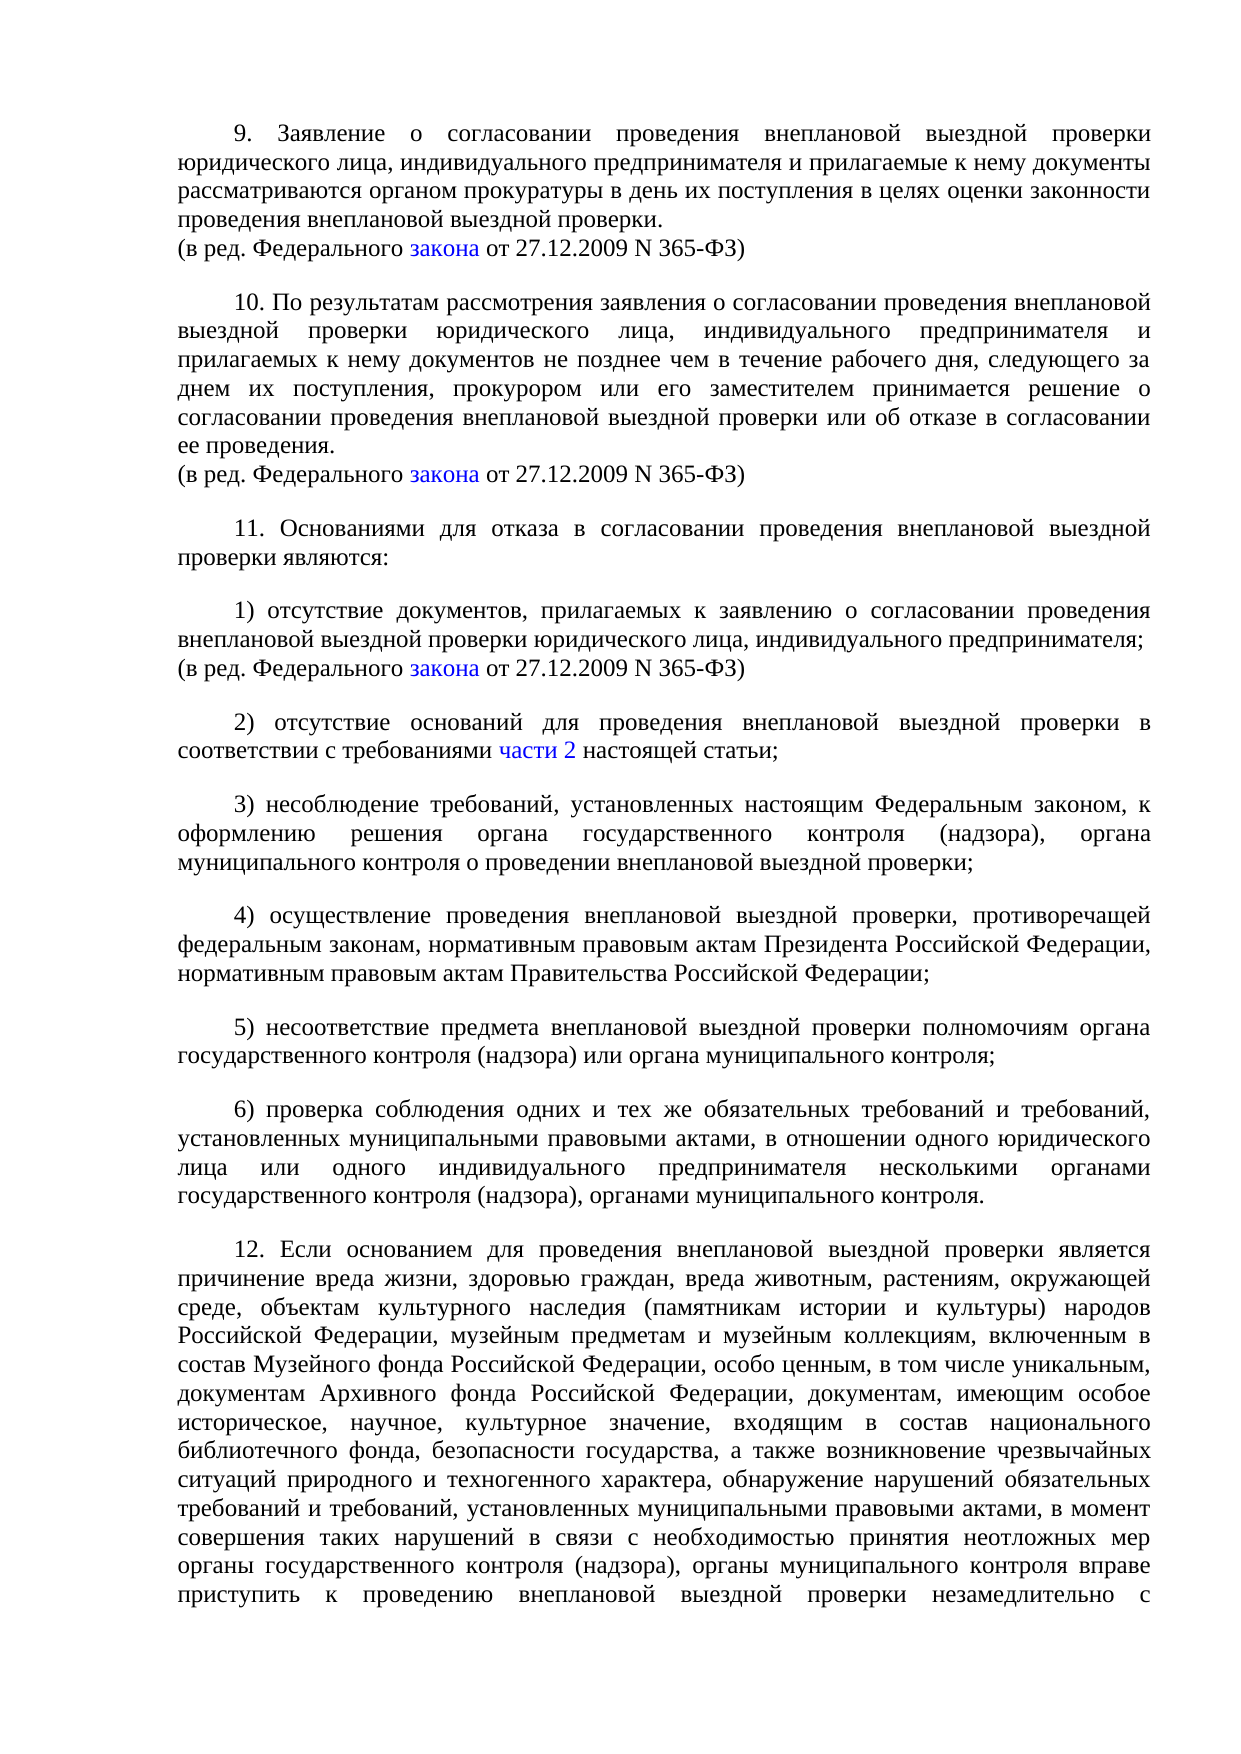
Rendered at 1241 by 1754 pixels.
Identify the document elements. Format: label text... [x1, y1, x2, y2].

text (в ред. Федерального закона от 27.12.2009 N 365-ФЗ) [177, 459, 1152, 488]
text 6) проверка соблюдения одних и тех же обязательных требований и требований, установленных муниципальными правовыми актами, в отношении одного юридического лица или одного индивидуального предпринимателя несколькими органами государственного контроля (надзора), органами муниципального контроля. [177, 1094, 1152, 1209]
text 3) несоблюдение требований, установленных настоящим Федеральным законом, к оформлению решения органа государственного контроля (надзора), органа муниципального контроля о проведении внеплановой выездной проверки; [177, 789, 1152, 876]
text 11. Основаниями для отказа в согласовании проведения внеплановой выездной проверки являются: [177, 513, 1152, 571]
text (в ред. Федерального закона от 27.12.2009 N 365-ФЗ) [177, 653, 1152, 682]
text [177, 1234, 1152, 1608]
text 5) несоответствие предмета внеплановой выездной проверки полномочиям органа государственного контроля (надзора) или органа муниципального контроля; [177, 1012, 1152, 1069]
text 1) отсутствие документов, прилагаемых к заявлению о согласовании проведения внеплановой выездной проверки юридического лица, индивидуального предпринимателя; [177, 596, 1152, 653]
text 2) отсутствие оснований для проведения внеплановой выездной проверки в соответствии с требованиями части 2 настоящей статьи; [177, 707, 1152, 764]
text (в ред. Федерального закона от 27.12.2009 N 365-ФЗ) [177, 233, 1152, 262]
text 9. Заявление о согласовании проведения внеплановой выездной проверки юридического лица, индивидуального предпринимателя и прилагаемые к нему документы рассматриваются органом прокуратуры в день их поступления в целях оценки законности проведения внеплановой выездной проверки. [177, 118, 1152, 233]
text 4) осуществление проведения внеплановой выездной проверки, противоречащей федеральным законам, нормативным правовым актам Президента Российской Федерации, нормативным правовым актам Правительства Российской Федерации; [177, 901, 1152, 987]
text 10. По результатам рассмотрения заявления о согласовании проведения внеплановой выездной проверки юридического лица, индивидуального предпринимателя и прилагаемых к нему документов не позднее чем в течение рабочего дня, следующего за днем их поступления, прокурором или его заместителем принимается решение о согласовании проведения внеплановой выездной проверки или об отказе в согласовании ее проведения. [177, 287, 1152, 459]
